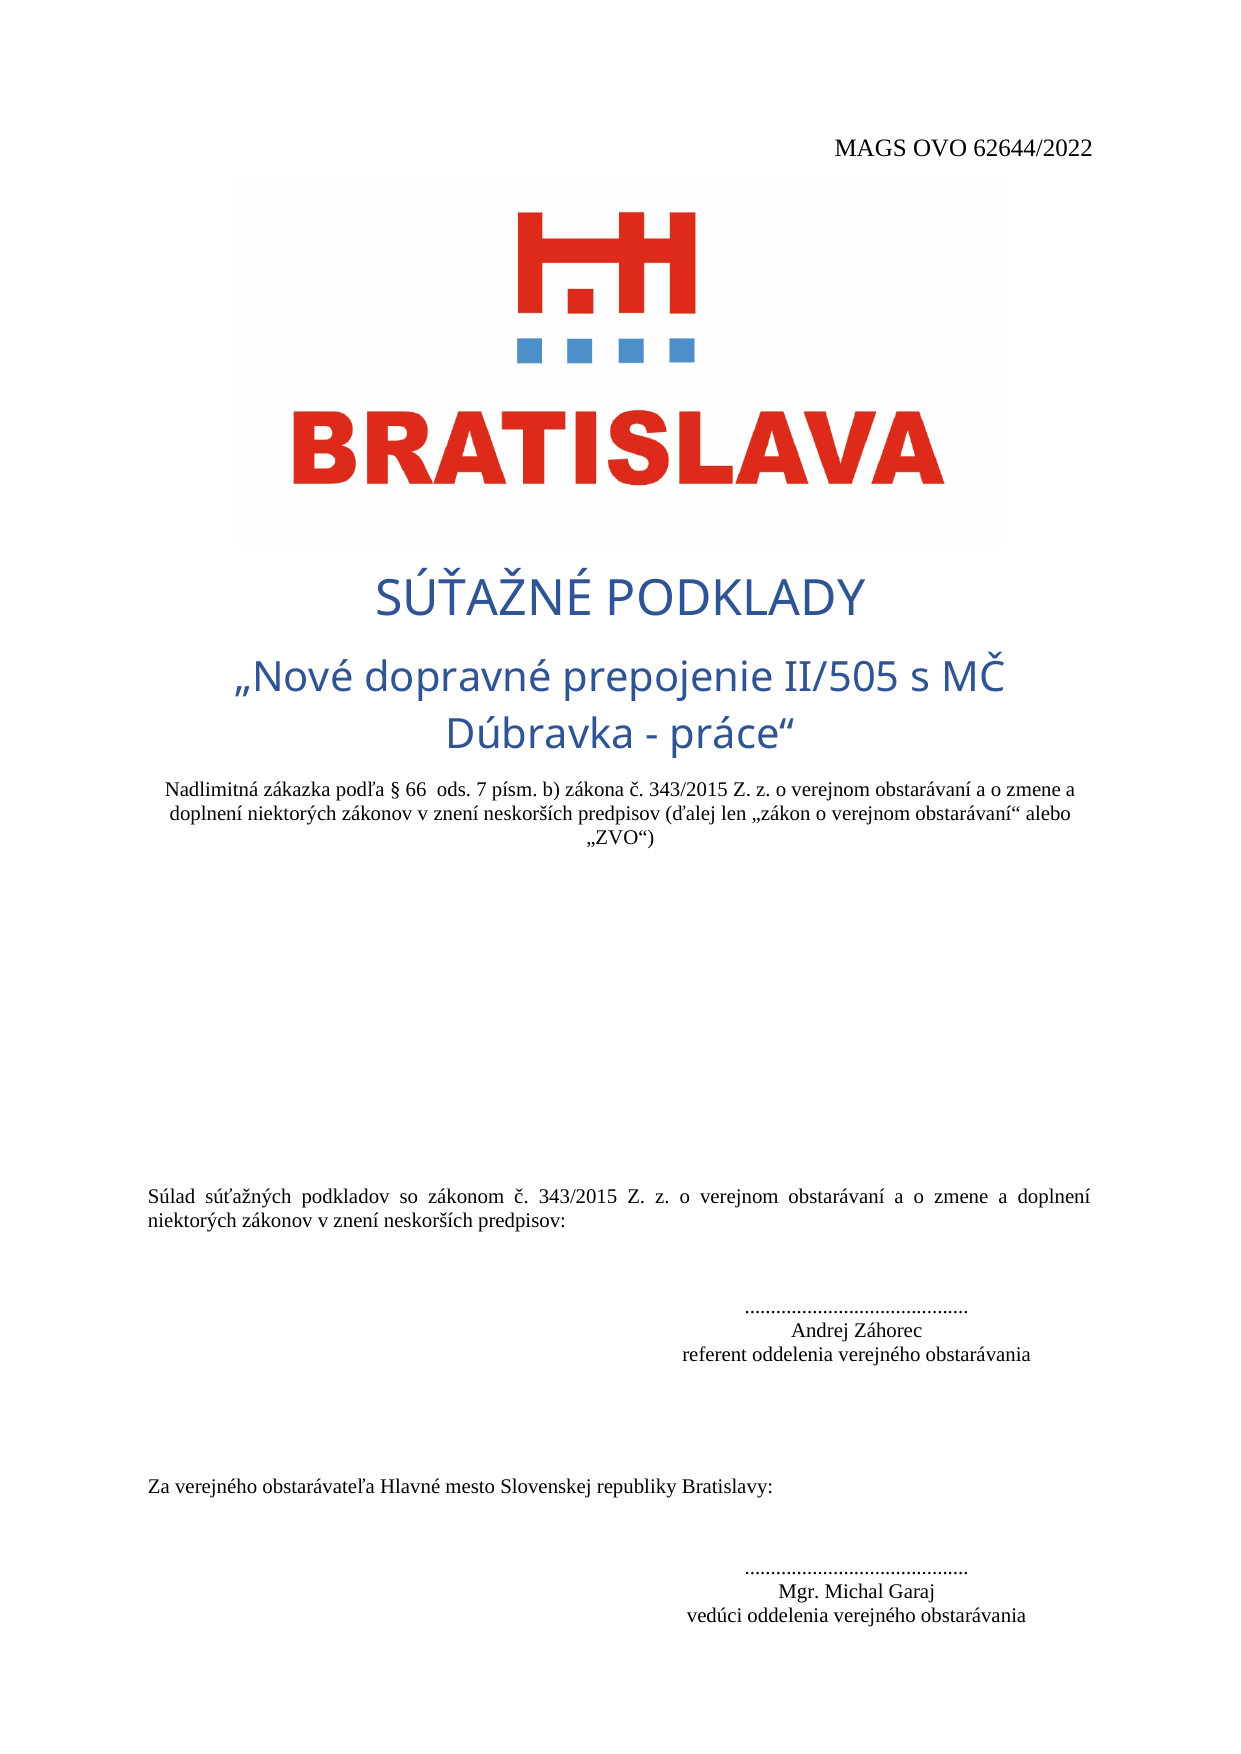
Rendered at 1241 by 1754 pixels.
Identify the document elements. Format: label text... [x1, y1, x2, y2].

text Nadlimitná zákazka podľa § 66 ods. 7 písm. b) zákona č. 343/2015 Z. z. o verejnom obstarávaní a o zmene a doplnení niektorých zákonov v znení neskorších predpisov (ďalej len „zákon o verejnom obstarávaní“ alebo „ZVO“) [148, 777, 1093, 849]
text SÚŤAŽNÉ PODKLADY [148, 562, 1093, 630]
text vedúci oddelenia verejného obstarávania [148, 1603, 1093, 1627]
text ........................................... [148, 1555, 1093, 1579]
text Andrej Záhorec [148, 1318, 1093, 1342]
text Mgr. Michal Garaj [148, 1579, 1093, 1603]
text „Nové dopravné prepojenie II/505 s MČ Dúbravka - práce“ [148, 647, 1093, 760]
picture [236, 178, 1005, 546]
text Súlad súťažných podkladov so zákonom č. 343/2015 Z. z. o verejnom obstarávaní a o zmene a doplnení niektorých zákonov v znení neskorších predpisov: [148, 1184, 1093, 1232]
text ........................................... [148, 1294, 1093, 1318]
text Za verejného obstarávateľa Hlavné mesto Slovenskej republiky Bratislavy: [148, 1474, 1093, 1498]
text referent oddelenia verejného obstarávania [148, 1342, 1093, 1366]
text MAGS OVO 62644/2022 [148, 133, 1093, 162]
